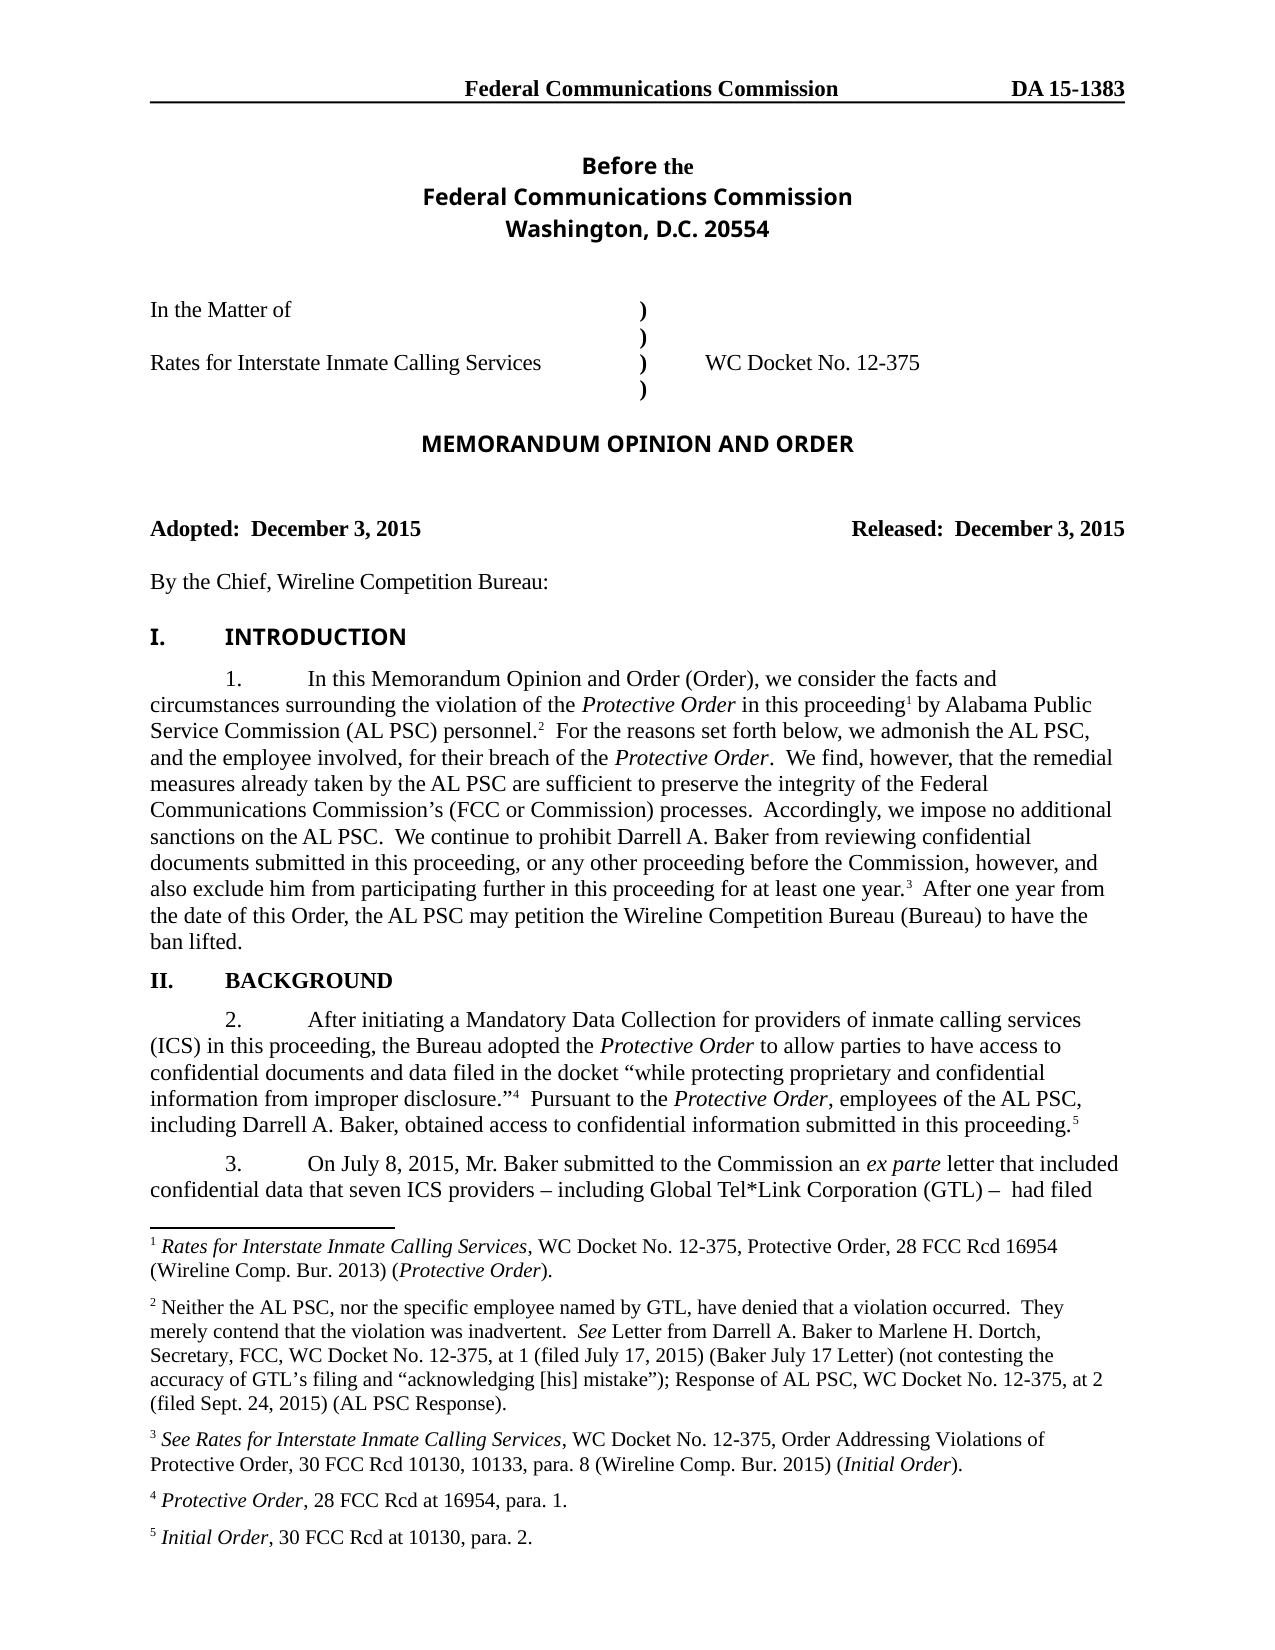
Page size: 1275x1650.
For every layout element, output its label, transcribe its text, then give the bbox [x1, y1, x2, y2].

text Memorandum opinion and order [150, 428, 1125, 459]
text Before the [150, 150, 1125, 181]
text After initiating a Mandatory Data Collection for providers of inmate calling services (ICS) in this proceeding, the Bureau adopted the Protective Order to allow parties to have access to confidential documents and data filed in the docket “while protecting proprietary and confidential information from improper disclosure.” Pursuant to the Protective Order, employees of the AL PSC, including Darrell A. Baker, obtained access to confidential information submitted in this proceeding. [150, 1006, 1125, 1138]
list II. BACKGROUND [150, 967, 1125, 993]
text Washington, D.C. 20554 [150, 212, 1125, 244]
text In this Memorandum Opinion and Order (Order), we consider the facts and circumstances surrounding the violation of the Protective Order in this proceeding by Alabama Public Service Commission (AL PSC) personnel. For the reasons set forth below, we admonish the AL PSC, and the employee involved, for their breach of the Protective Order. We find, however, that the remedial measures already taken by the AL PSC are sufficient to preserve the integrity of the Federal Communications Commission’s (FCC or Commission) processes. Accordingly, we impose no additional sanctions on the AL PSC. We continue to prohibit Darrell A. Baker from reviewing confidential documents submitted in this proceeding, or any other proceeding before the Commission, however, and also exclude him from participating further in this proceeding for at least one year. After one year from the date of this Order, the AL PSC may petition the Wireline Competition Bureau (Bureau) to have the ban lifted. [150, 664, 1125, 954]
text Adopted: December 3, 2015 Released: December 3, 2015 [150, 517, 1125, 542]
text By the Chief, Wireline Competition Bureau: [150, 568, 1125, 594]
table_header ) ) ) ) [628, 296, 694, 402]
subtitle INTRODUCTION [150, 621, 1125, 652]
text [150, 1150, 1125, 1203]
table_header In the Matter of Rates for Interstate Inmate Calling Services [139, 296, 628, 402]
table_header WC Docket No. 12-375 [694, 296, 1136, 402]
text Federal Communications Commission [150, 181, 1125, 212]
